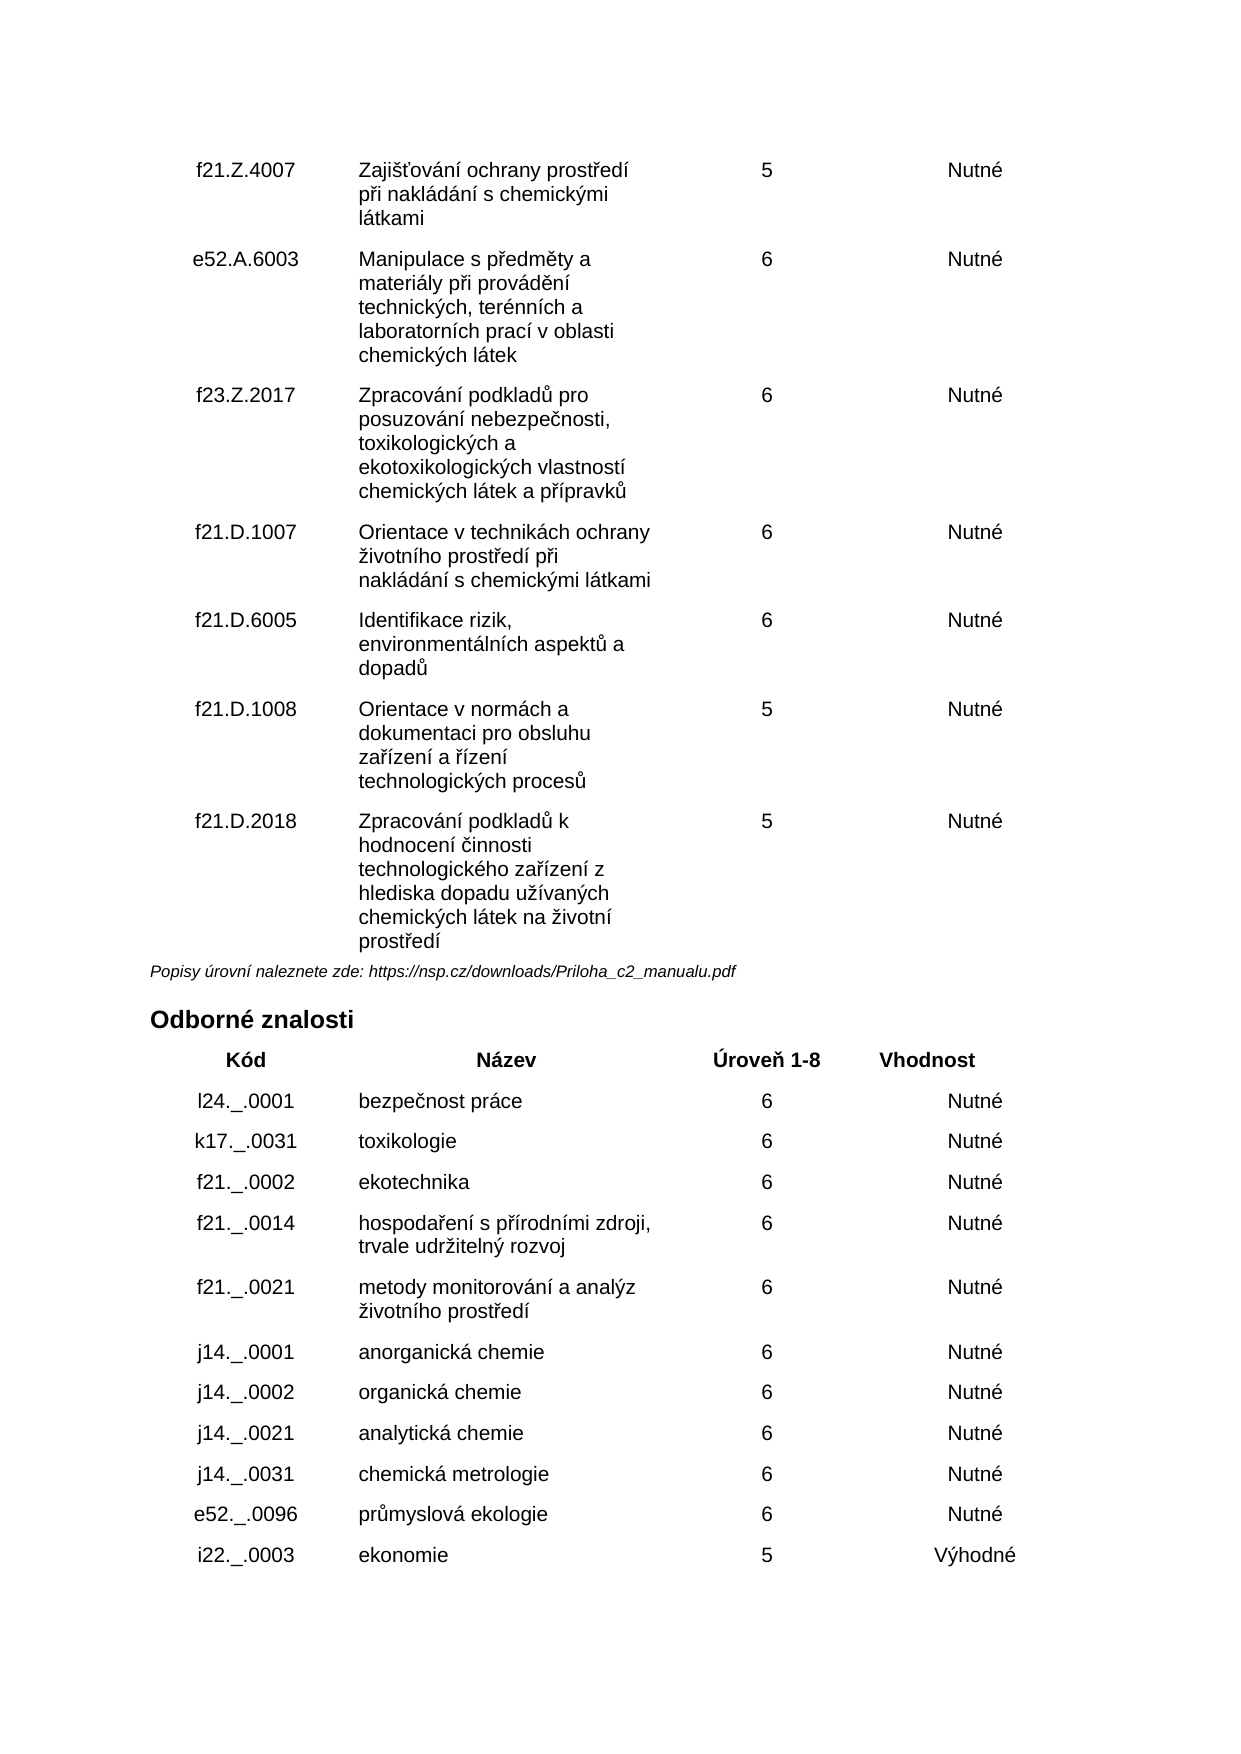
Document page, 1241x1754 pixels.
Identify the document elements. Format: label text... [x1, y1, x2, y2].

table_cell Nutné [871, 1202, 1079, 1267]
table_cell f21.D.6005 [142, 600, 350, 688]
table_cell hospodaření s přírodními zdroji, trvale udržitelný rozvoj [350, 1202, 662, 1267]
table_cell 5 [663, 1534, 871, 1575]
table_cell f21.D.1008 [142, 689, 350, 801]
table_cell 5 [663, 689, 871, 801]
table_cell Nutné [871, 150, 1079, 238]
table_cell i22._.0003 [142, 1534, 350, 1575]
table_cell l24._.0001 [142, 1080, 350, 1121]
table_header Úroveň 1-8 [663, 1040, 871, 1080]
table_cell f21._.0002 [142, 1161, 350, 1202]
table_cell Nutné [871, 801, 1079, 961]
table_cell f23.Z.2017 [142, 375, 350, 511]
table_cell organická chemie [350, 1372, 662, 1412]
table_cell Zpracování podkladů k hodnocení činnosti technologického zařízení z hlediska dopadu užívaných chemických látek na životní prostředí [350, 801, 662, 961]
table_header Název [350, 1040, 662, 1080]
table_cell Nutné [871, 1453, 1079, 1494]
table_cell Nutné [871, 1161, 1079, 1202]
table_cell 5 [663, 801, 871, 961]
table_cell Nutné [871, 239, 1079, 375]
table_cell 6 [663, 1331, 871, 1372]
table_cell Zpracování podkladů pro posuzování nebezpečnosti, toxikologických a ekotoxikologických vlastností chemických látek a přípravků [350, 375, 662, 511]
table_cell toxikologie [350, 1121, 662, 1161]
table_cell f21.Z.4007 [142, 150, 350, 238]
table_cell 6 [663, 1202, 871, 1267]
table_cell analytická chemie [350, 1413, 662, 1453]
table_cell j14._.0002 [142, 1372, 350, 1412]
table_cell ekonomie [350, 1534, 662, 1575]
table_cell anorganická chemie [350, 1331, 662, 1372]
table_cell Nutné [871, 1267, 1079, 1331]
table_cell k17._.0031 [142, 1121, 350, 1161]
table_cell chemická metrologie [350, 1453, 662, 1494]
table_cell f21._.0014 [142, 1202, 350, 1267]
table_cell 6 [663, 511, 871, 600]
table_cell f21.D.1007 [142, 511, 350, 600]
table_cell j14._.0001 [142, 1331, 350, 1372]
table_cell 6 [663, 1080, 871, 1121]
subtitle Odborné znalosti [150, 1004, 1090, 1033]
table_cell e52.A.6003 [142, 239, 350, 375]
table_cell j14._.0021 [142, 1413, 350, 1453]
table_cell 5 [663, 150, 871, 238]
table_cell 6 [663, 239, 871, 375]
table_cell Nutné [871, 1494, 1079, 1534]
table_cell Nutné [871, 1372, 1079, 1412]
table_cell Nutné [871, 1080, 1079, 1121]
table_cell 6 [663, 1267, 871, 1331]
table_cell Identifikace rizik, environmentálních aspektů a dopadů [350, 600, 662, 688]
table_cell Nutné [871, 1121, 1079, 1161]
table_cell Nutné [871, 600, 1079, 688]
table_header Vhodnost [871, 1040, 1079, 1080]
table_cell Nutné [871, 511, 1079, 600]
table_cell 6 [663, 1494, 871, 1534]
table_cell Manipulace s předměty a materiály při provádění technických, terénních a laboratorních prací v oblasti chemických látek [350, 239, 662, 375]
table_cell 6 [663, 1161, 871, 1202]
table_cell ekotechnika [350, 1161, 662, 1202]
table_cell Nutné [871, 1331, 1079, 1372]
table_cell bezpečnost práce [350, 1080, 662, 1121]
table_cell Nutné [871, 375, 1079, 511]
table_cell 6 [663, 600, 871, 688]
table_cell f21._.0021 [142, 1267, 350, 1331]
table_cell Orientace v technikách ochrany životního prostředí při nakládání s chemickými látkami [350, 511, 662, 600]
text Popisy úrovní naleznete zde: https://nsp.cz/downloads/Priloha_c2_manualu.pdf [150, 961, 1090, 981]
table_cell Výhodné [871, 1534, 1079, 1575]
table_cell Nutné [871, 689, 1079, 801]
table_cell Orientace v normách a dokumentaci pro obsluhu zařízení a řízení technologických procesů [350, 689, 662, 801]
table_cell 6 [663, 1453, 871, 1494]
table_cell e52._.0096 [142, 1494, 350, 1534]
table_cell Zajišťování ochrany prostředí při nakládání s chemickými látkami [350, 150, 662, 238]
table_cell 6 [663, 1413, 871, 1453]
table_cell 6 [663, 375, 871, 511]
table_header Kód [142, 1040, 350, 1080]
table_cell f21.D.2018 [142, 801, 350, 961]
table_cell j14._.0031 [142, 1453, 350, 1494]
table_cell 6 [663, 1372, 871, 1412]
table_cell 6 [663, 1121, 871, 1161]
table_cell metody monitorování a analýz životního prostředí [350, 1267, 662, 1331]
table_cell průmyslová ekologie [350, 1494, 662, 1534]
table_cell Nutné [871, 1413, 1079, 1453]
